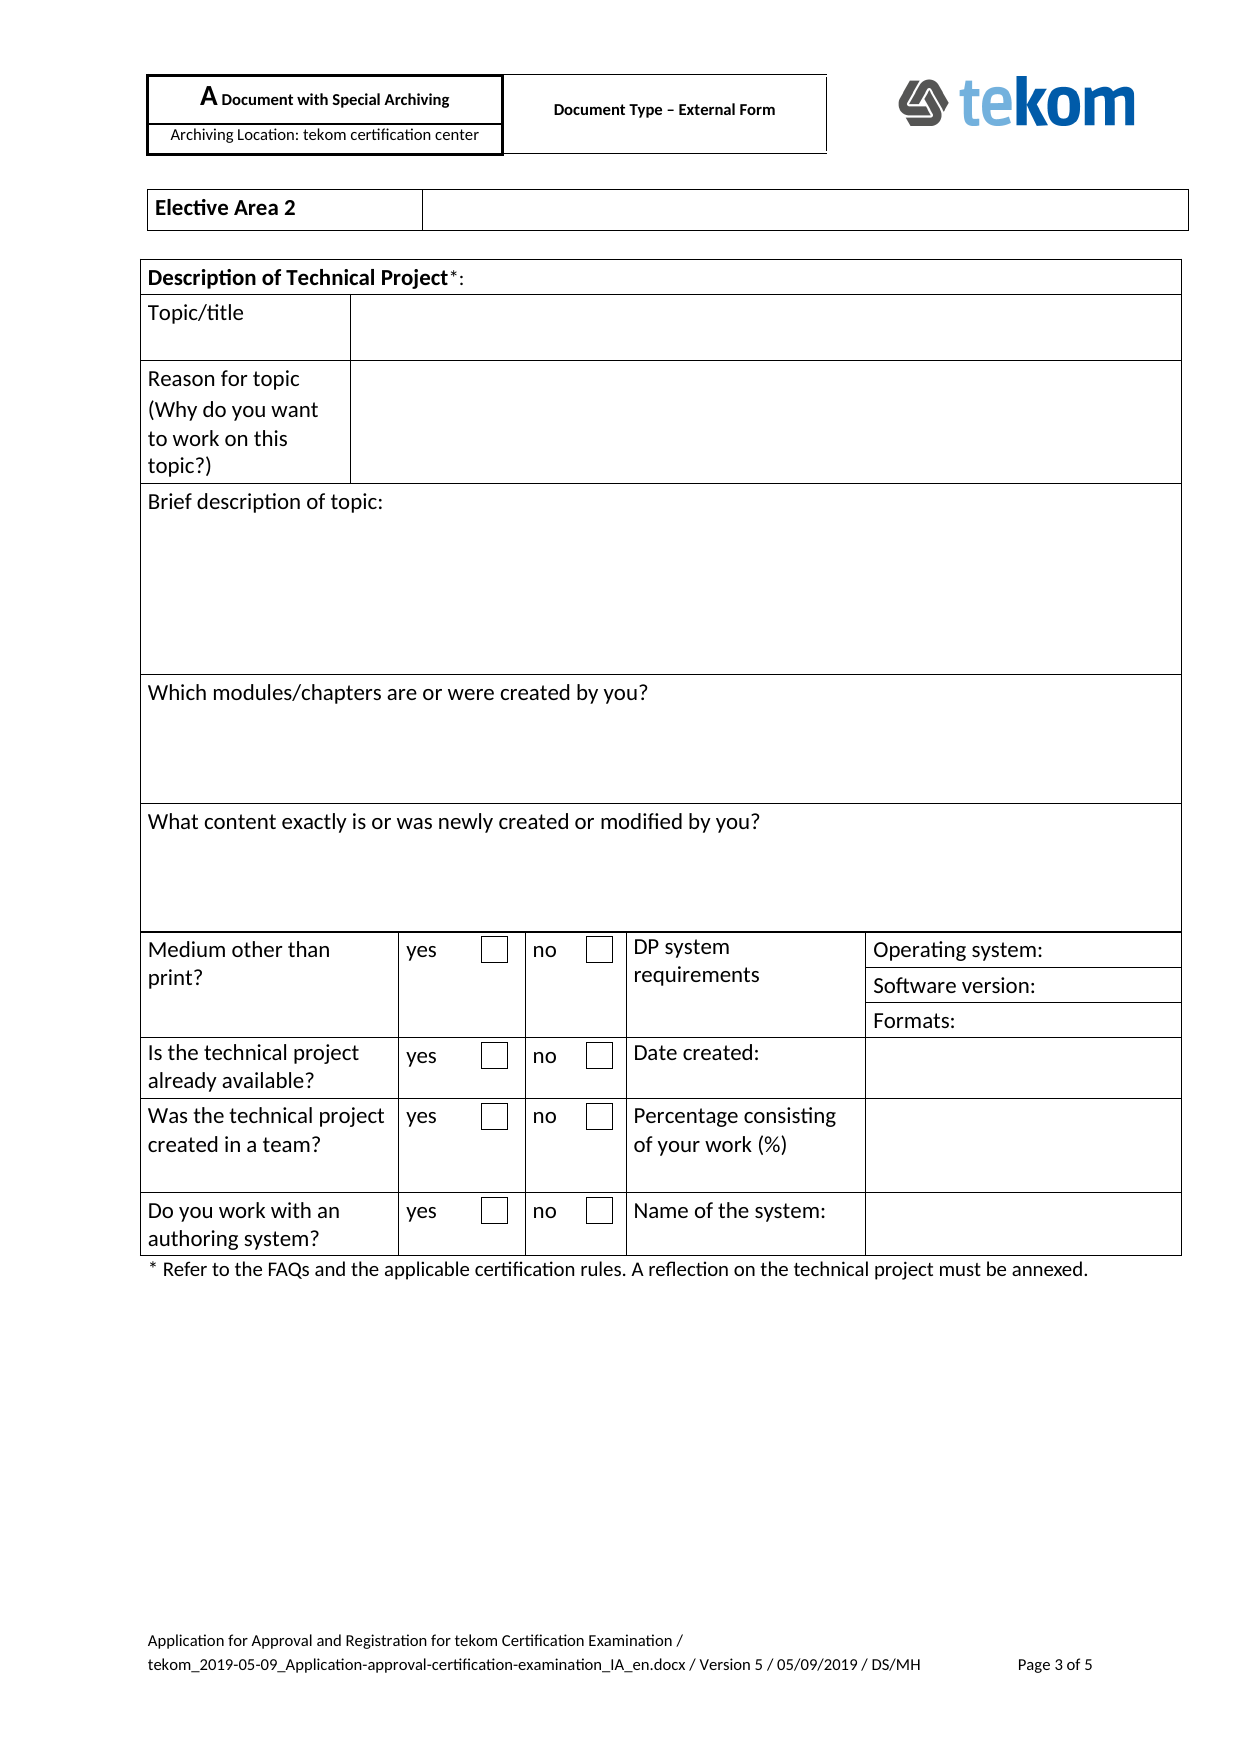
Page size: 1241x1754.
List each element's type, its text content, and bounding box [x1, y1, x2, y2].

table_cell Elective Area 2 [148, 190, 422, 229]
table_cell yes [399, 1099, 525, 1192]
table_cell Formats: [866, 1003, 1181, 1037]
table_cell [351, 295, 1181, 360]
table_cell Topic/title [141, 295, 350, 360]
table_cell no [526, 933, 626, 1037]
table_cell Software version: [866, 968, 1181, 1002]
table_cell [866, 1099, 1181, 1192]
text * Refer to the FAQs and the applicable certification rules. A reflection on the technical project must be annexed. [148, 1256, 1107, 1282]
table_cell [351, 361, 1181, 483]
table_cell Was the technical project created in a team? [141, 1099, 398, 1192]
table_cell yes [399, 1038, 525, 1097]
table_cell yes [399, 933, 525, 1037]
table_cell Is the technical project already available? [141, 1038, 398, 1097]
table_cell [866, 1193, 1181, 1255]
table_cell What content exactly is or was newly created or modified by you? [141, 804, 1181, 931]
table_header Description of Technical Project*: [141, 260, 1181, 294]
table_cell no [526, 1099, 626, 1192]
table_cell Reason for topic (Why do you want to work on this topic?) [141, 361, 350, 483]
table_cell Percentage consisting of your work (%) [627, 1099, 865, 1192]
table_cell Date created: [627, 1038, 865, 1097]
table_cell Name of the system: [627, 1193, 865, 1255]
table_cell no [526, 1038, 626, 1097]
table_cell yes [399, 1193, 525, 1255]
picture [898, 76, 1135, 126]
table_cell Which modules/chapters are or were created by you? [141, 675, 1181, 803]
table_cell [866, 1038, 1181, 1097]
table_cell DP system requirements [627, 933, 865, 1037]
table_cell Operating system: [866, 933, 1181, 967]
table_cell no [526, 1193, 626, 1255]
table_cell Do you work with an authoring system? [141, 1193, 398, 1255]
table_cell Medium other than print? [141, 933, 398, 1037]
table_cell [423, 190, 1188, 229]
table_cell Brief description of topic: [141, 484, 1181, 674]
